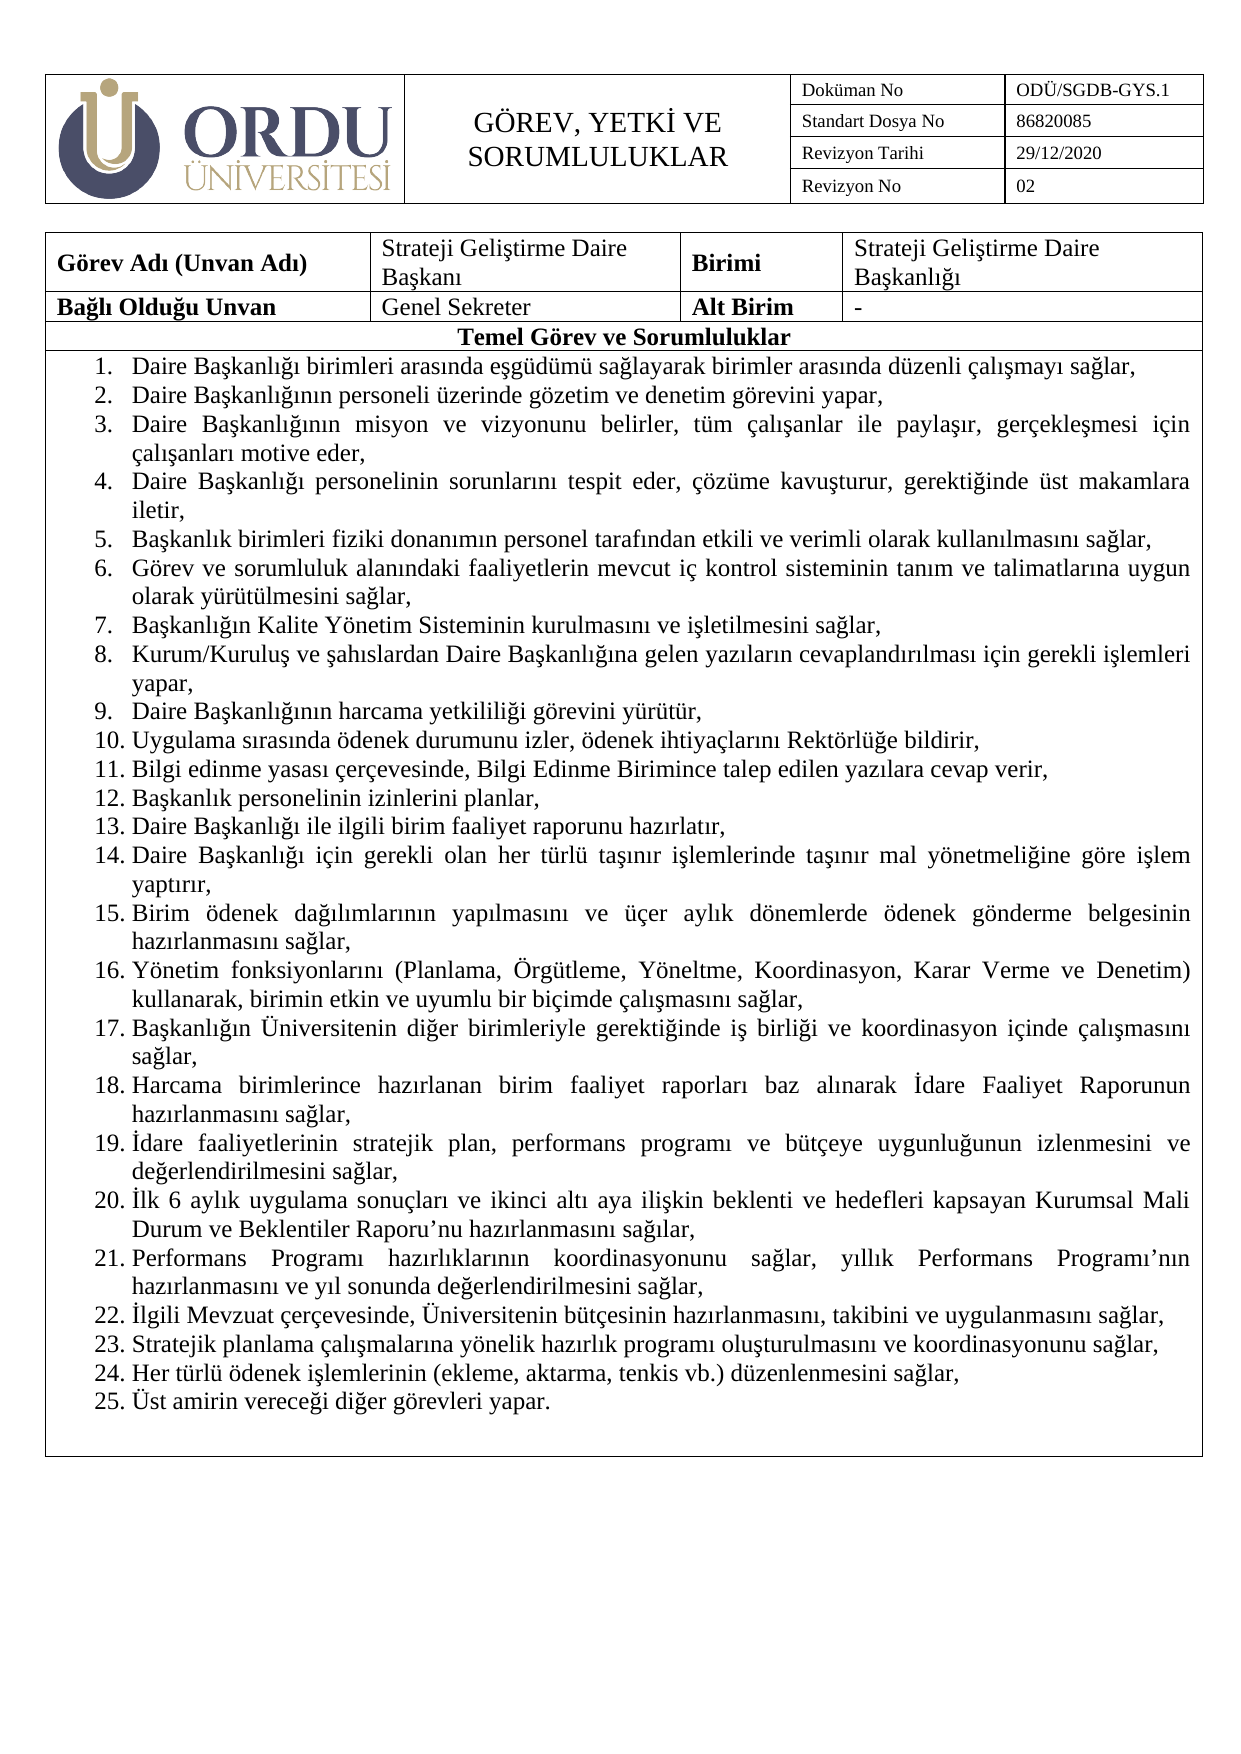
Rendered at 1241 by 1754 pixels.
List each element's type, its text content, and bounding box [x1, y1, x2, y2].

table_cell Temel Görev ve Sorumluluklar [46, 322, 1202, 350]
table_header Birimi [681, 233, 842, 291]
table_cell - [843, 292, 1202, 321]
table_cell Alt Birim [681, 292, 842, 321]
table_cell Daire Başkanlığı birimleri arasında eşgüdümü sağlayarak birimler arasında düzenli çalışmayı sağlar, Daire Başkanlığının personeli üzerinde gözetim ve denetim görevini yapar, Daire Başkanlığının misyon ve vizyonunu belirler, tüm çalışanlar ile paylaşır, gerçekleşmesi için çalışanları motive eder, Daire Başkanlığı personelinin sorunlarını tespit eder, çözüme kavuşturur, gerektiğinde üst makamlara iletir, Başkanlık birimleri fiziki donanımın personel tarafından etkili ve verimli olarak kullanılmasını sağlar, Görev ve sorumluluk alanındaki faaliyetlerin mevcut iç kontrol sisteminin tanım ve talimatlarına uygun olarak yürütülmesini sağlar, Başkanlığın Kalite Yönetim Sisteminin kurulmasını ve işletilmesini sağlar, Kurum/Kuruluş ve şahıslardan Daire Başkanlığına gelen yazıların cevaplandırılması için gerekli işlemleri yapar, Daire Başkanlığının harcama yetkililiği görevini yürütür, Uygulama sırasında ödenek durumunu izler, ödenek ihtiyaçlarını Rektörlüğe bildirir, Bilgi edinme yasası çerçevesinde, Bilgi Edinme Birimince talep edilen yazılara cevap verir, Başkanlık personelinin izinlerini planlar, Daire Başkanlığı ile ilgili birim faaliyet raporunu hazırlatır, Daire Başkanlığı için gerekli olan her türlü taşınır işlemlerinde taşınır mal yönetmeliğine göre işlem yaptırır, Birim ödenek dağılımlarının yapılmasını ve üçer aylık dönemlerde ödenek gönderme belgesinin hazırlanmasını sağlar, Yönetim fonksiyonlarını (Planlama, Örgütleme, Yöneltme, Koordinasyon, Karar Verme ve Denetim) kullanarak, birimin etkin ve uyumlu bir biçimde çalışmasını sağlar, Başkanlığın Üniversitenin diğer birimleriyle gerektiğinde iş birliği ve koordinasyon içinde çalışmasını sağlar, Harcama birimlerince hazırlanan birim faaliyet raporları baz alınarak İdare Faaliyet Raporunun hazırlanmasını sağlar, İdare faaliyetlerinin stratejik plan, performans programı ve bütçeye uygunluğunun izlenmesini ve değerlendirilmesini sağlar, İlk 6 aylık uygulama sonuçları ve ikinci altı aya ilişkin beklenti ve hedefleri kapsayan Kurumsal Mali Durum ve Beklentiler Raporu’nu hazırlanmasını sağılar, Performans Programı hazırlıklarının koordinasyonunu sağlar, yıllık Performans Programı’nın hazırlanmasını ve yıl sonunda değerlendirilmesini sağlar, İlgili Mevzuat çerçevesinde, Üniversitenin bütçesinin hazırlanmasını, takibini ve uygulanmasını sağlar, Stratejik planlama çalışmalarına yönelik hazırlık programı oluşturulmasını ve koordinasyonunu sağlar, Her türlü ödenek işlemlerinin (ekleme, aktarma, tenkis vb.) düzenlenmesini sağlar, Üst amirin vereceği diğer görevleri yapar. [46, 351, 1202, 1456]
picture [58, 78, 392, 199]
table_header Strateji Geliştirme Daire Başkanlığı [843, 233, 1202, 291]
table_cell Bağlı Olduğu Unvan [46, 292, 370, 321]
table_header Strateji Geliştirme Daire Başkanı [371, 233, 680, 291]
table_header Görev Adı (Unvan Adı) [46, 233, 370, 291]
table_cell Genel Sekreter [371, 292, 680, 321]
